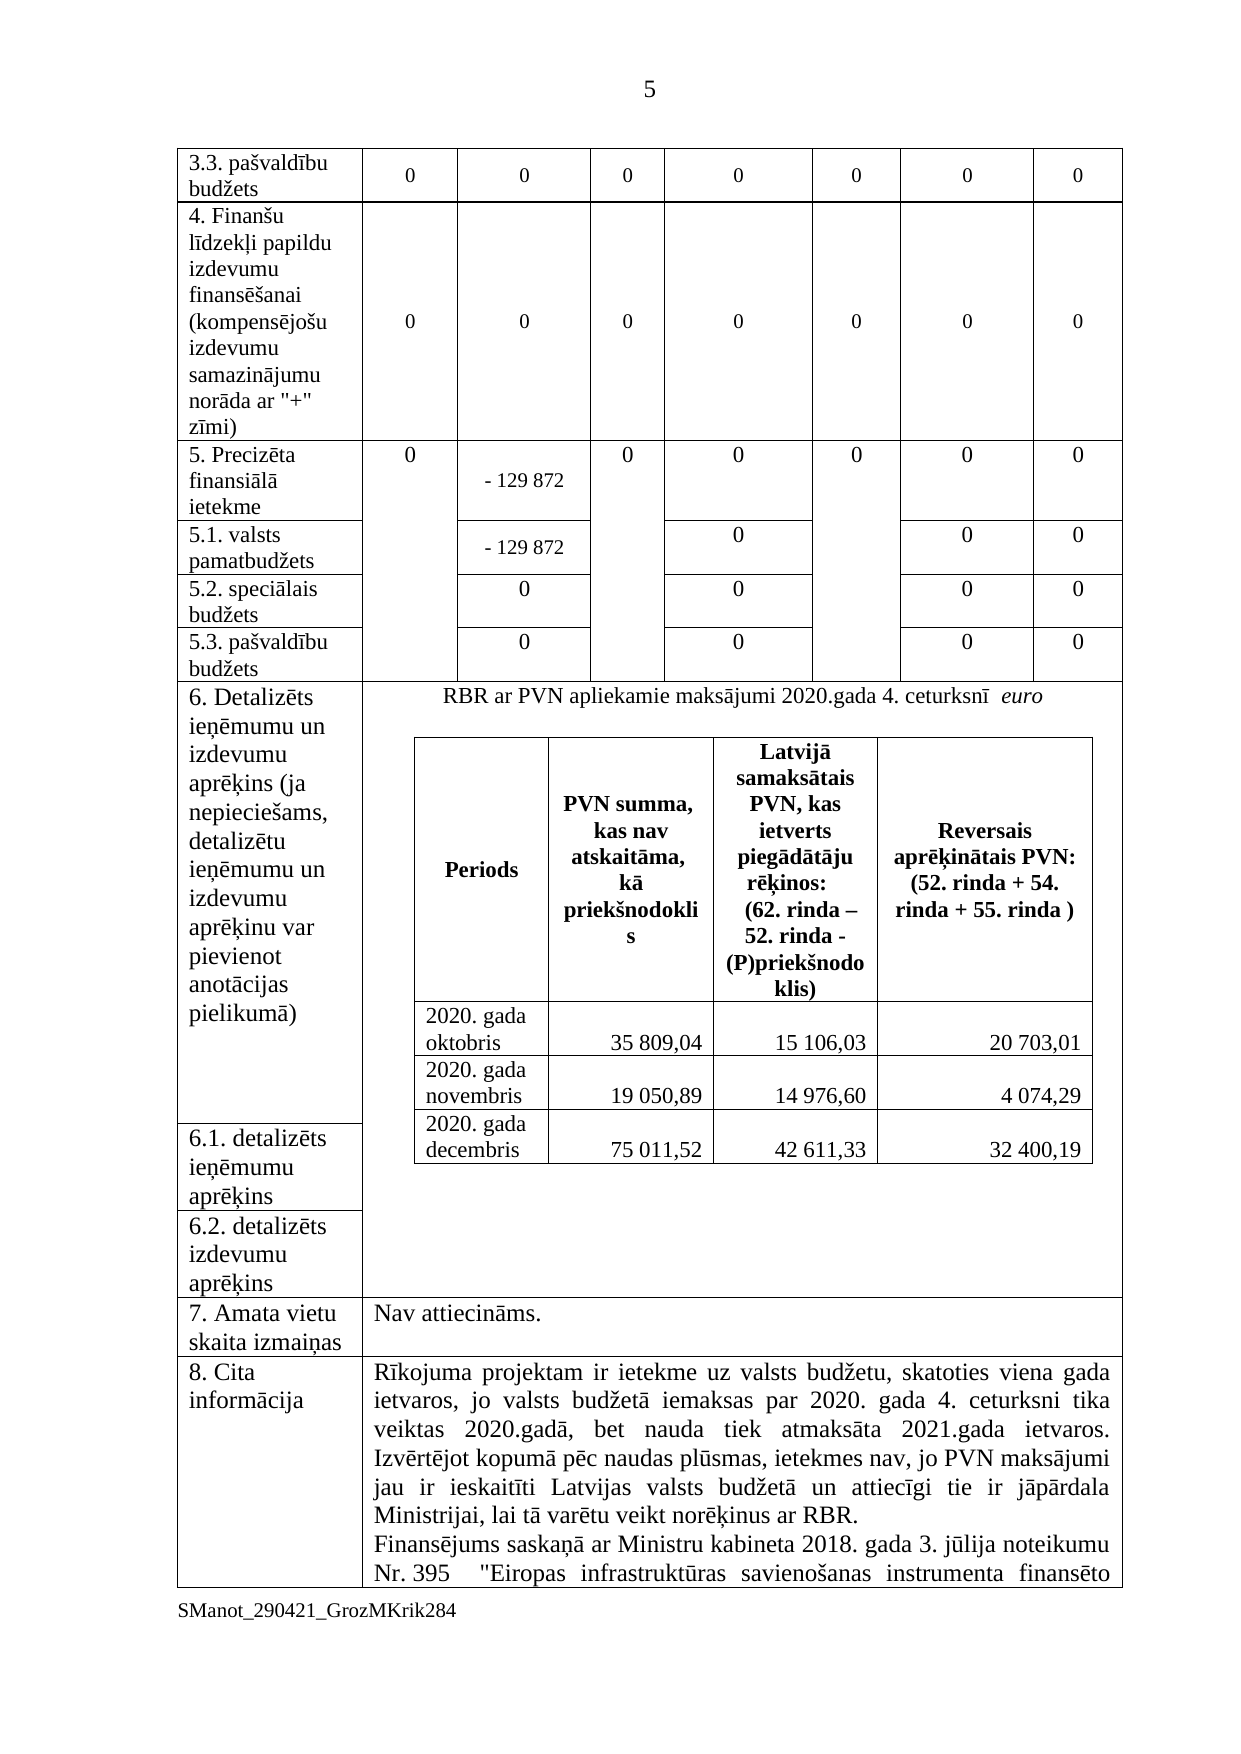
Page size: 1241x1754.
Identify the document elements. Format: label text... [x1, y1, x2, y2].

table_cell 5.2. speciālais budžets [178, 575, 362, 627]
table_cell 0 [813, 441, 900, 681]
table_cell 0 [665, 521, 812, 573]
table_cell 0 [591, 441, 664, 681]
table_cell 0 [665, 149, 812, 201]
table_cell 0 [458, 628, 590, 681]
table_cell 0 [901, 149, 1033, 201]
table_cell 0 [813, 203, 900, 440]
table_cell 0 [901, 575, 1033, 627]
table_cell 0 [363, 149, 457, 201]
table_cell 0 [458, 203, 590, 440]
table_cell 8. Cita informācija [178, 1357, 362, 1587]
table_cell 0 [901, 441, 1033, 520]
table_cell 0 [1034, 575, 1122, 627]
table_cell RBR ar PVN apliekamie maksājumi 2020.gada 4. ceturksnī euro [363, 682, 1122, 1297]
table_cell 5.1. valsts pamatbudžets [178, 521, 362, 573]
table_cell 0 [901, 521, 1033, 573]
table_cell 0 [901, 628, 1033, 681]
table_cell 0 [813, 149, 900, 201]
table_cell 0 [363, 203, 457, 440]
table_cell 6.1. detalizēts ieņēmumu aprēķins [178, 1124, 362, 1210]
table_cell 0 [901, 203, 1033, 440]
table_cell 0 [1034, 521, 1122, 573]
table_cell 3.3. pašvaldību budžets [178, 149, 362, 201]
table_cell 5.3. pašvaldību budžets [178, 628, 362, 681]
table_cell 4. Finanšu līdzekļi papildu izdevumu finansēšanai (kompensējošu izdevumu samazinājumu norāda ar "+" zīmi) [178, 203, 362, 440]
table_cell 0 [363, 441, 457, 681]
table_cell 6.2. detalizēts izdevumu aprēķins [178, 1211, 362, 1297]
table_cell 0 [1034, 441, 1122, 520]
table_cell 5. Precizēta finansiālā ietekme [178, 441, 362, 520]
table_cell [363, 1357, 1122, 1587]
table_cell - 129 872 [458, 441, 590, 520]
table_cell 0 [665, 575, 812, 627]
table_cell 0 [1034, 149, 1122, 201]
table_cell - 129 872 [458, 521, 590, 573]
table_cell 0 [665, 628, 812, 681]
table_cell 0 [665, 441, 812, 520]
table_cell 6. Detalizēts ieņēmumu un izdevumu aprēķins (ja nepieciešams, detalizētu ieņēmumu un izdevumu aprēķinu var pievienot anotācijas pielikumā) [178, 682, 362, 1122]
table_cell 7. Amata vietu skaita izmaiņas [178, 1298, 362, 1356]
table_cell 0 [458, 149, 590, 201]
table_cell 0 [1034, 203, 1122, 440]
table_cell 0 [591, 149, 664, 201]
table_cell Nav attiecināms. [363, 1298, 1122, 1356]
table_cell 0 [1034, 628, 1122, 681]
table_cell 0 [591, 203, 664, 440]
table_cell 0 [665, 203, 812, 440]
table_cell 0 [458, 575, 590, 627]
